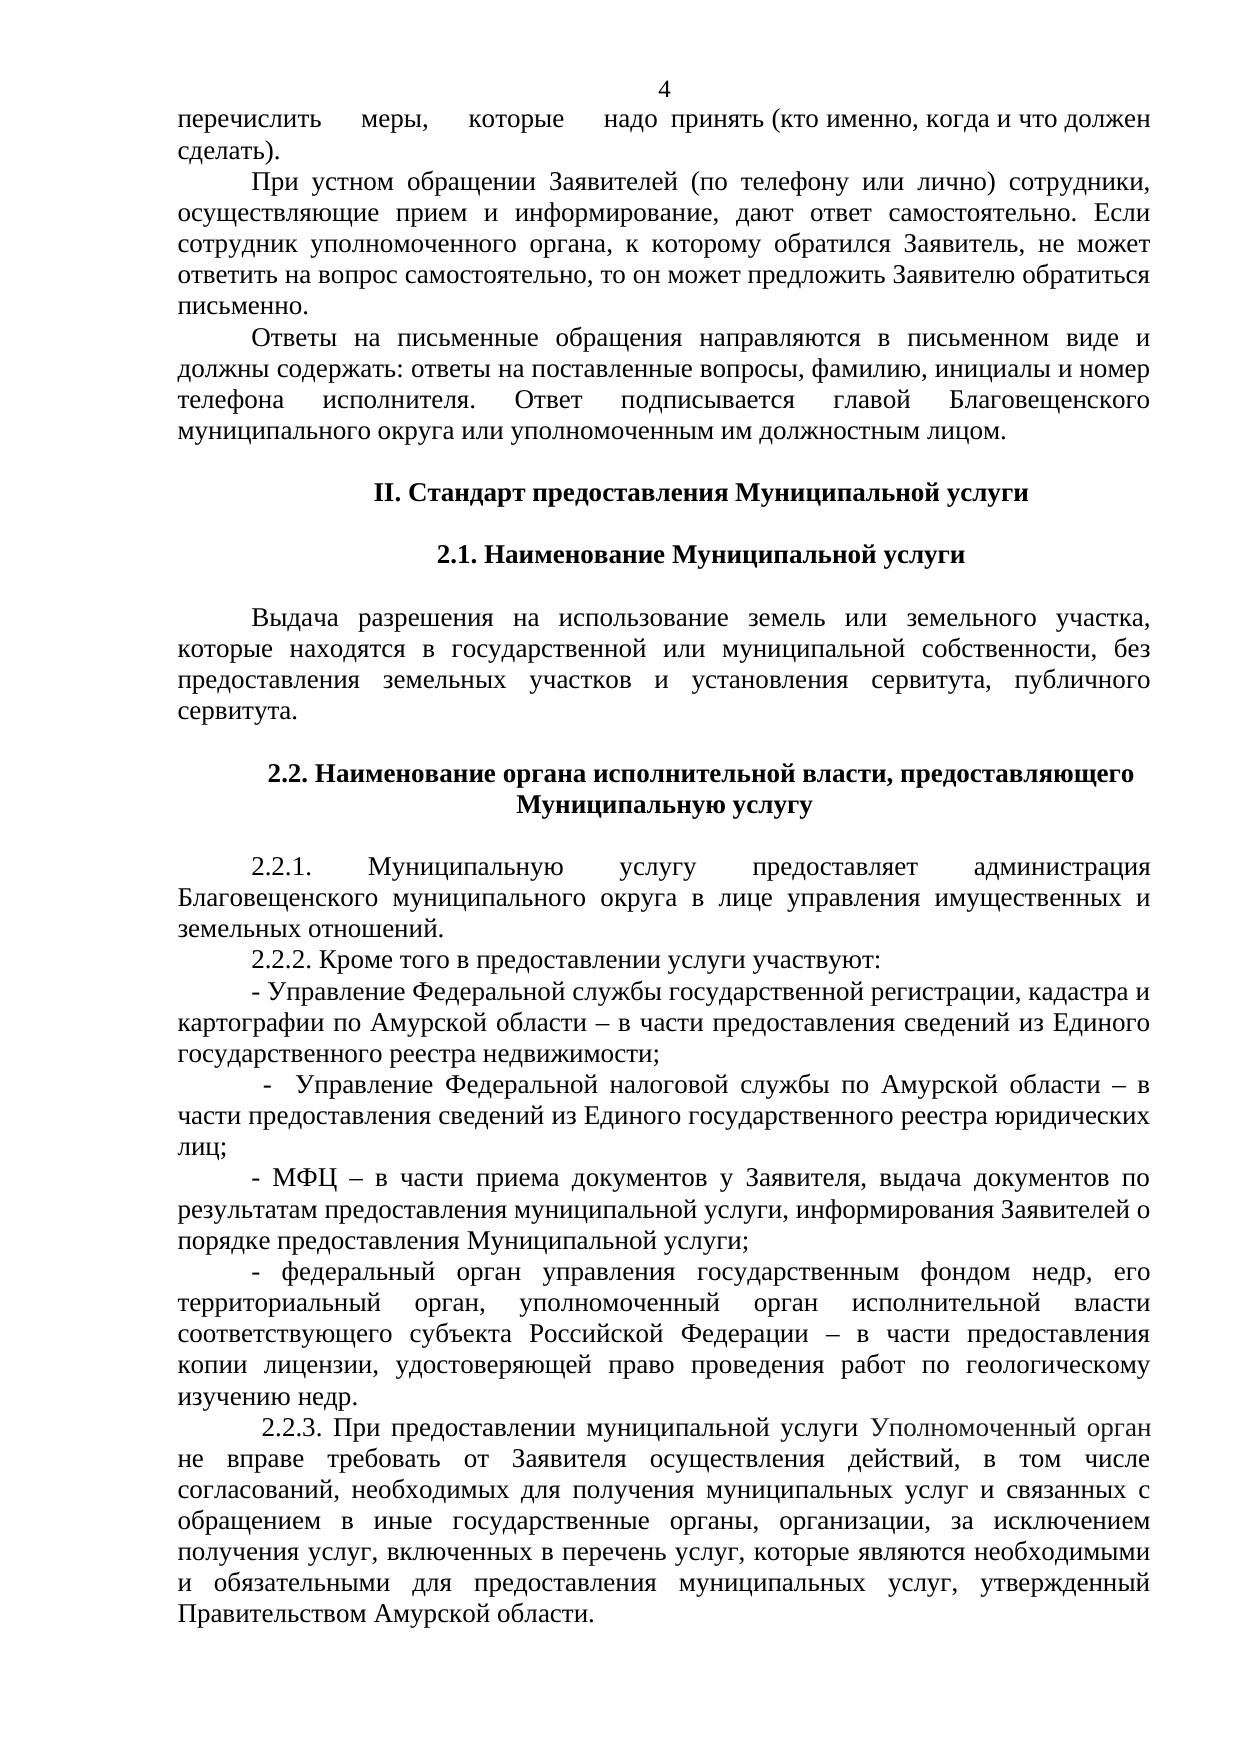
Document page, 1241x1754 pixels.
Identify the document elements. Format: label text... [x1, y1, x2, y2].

text - Управление Федеральной службы государственной регистрации, кадастра и картографии по Амурской области – в части предоставления сведений из Единого государственного реестра недвижимости; [177, 975, 1152, 1068]
text 2.2.2. Кроме того в предоставлении услуги участвуют: [177, 943, 1152, 975]
text - МФЦ – в части приема документов у Заявителя, выдача документов по результатам предоставления муниципальной услуги, информирования Заявителей о порядке предоставления Муниципальной услуги; [177, 1162, 1152, 1255]
text II. Стандарт предоставления Муниципальной услуги [177, 476, 1152, 507]
text 2.2.3. При предоставлении муниципальной услуги Уполномоченный орган не вправе требовать от Заявителя осуществления действий, в том числе согласований, необходимых для получения муниципальных услуг и связанных с обращением в иные государственные органы, организации, за исключением получения услуг, включенных в перечень услуг, которые являются необходимыми и обязательными для предоставления муниципальных услуг, утвержденный Правительством Амурской области. [177, 1411, 1152, 1629]
text При устном обращении Заявителей (по телефону или лично) сотрудники, осуществляющие прием и информирование, дают ответ самостоятельно. Если сотрудник уполномоченного органа, к которому обратился Заявитель, не может ответить на вопрос самостоятельно, то он может предложить Заявителю обратиться письменно. [177, 165, 1152, 321]
text Выдача разрешения на использование земель или земельного участка, которые находятся в государственной или муниципальной собственности, без предоставления земельных участков и установления сервитута, публичного сервитута. [177, 601, 1152, 726]
text - Управление Федеральной налоговой службы по Амурской области – в части предоставления сведений из Единого государственного реестра юридических лиц; [177, 1068, 1152, 1162]
text 2.2. Наименование органа исполнительной власти, предоставляющего Муниципальную услугу [177, 757, 1152, 819]
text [177, 103, 1152, 165]
text 2.1. Наименование Муниципальной услуги [177, 539, 1152, 570]
text - федеральный орган управления государственным фондом недр, его территориальный орган, уполномоченный орган исполнительной власти соответствующего субъекта Российской Федерации – в части предоставления копии лицензии, удостоверяющей право проведения работ по геологическому изучению недр. [177, 1255, 1152, 1411]
text Ответы на письменные обращения направляются в письменном виде и должны содержать: ответы на поставленные вопросы, фамилию, инициалы и номер телефона исполнителя. Ответ подписывается главой Благовещенского муниципального округа или уполномоченным им должностным лицом. [177, 321, 1152, 445]
text 2.2.1. Муниципальную услугу предоставляет администрация Благовещенского муниципального округа в лице управления имущественных и земельных отношений. [177, 850, 1152, 943]
